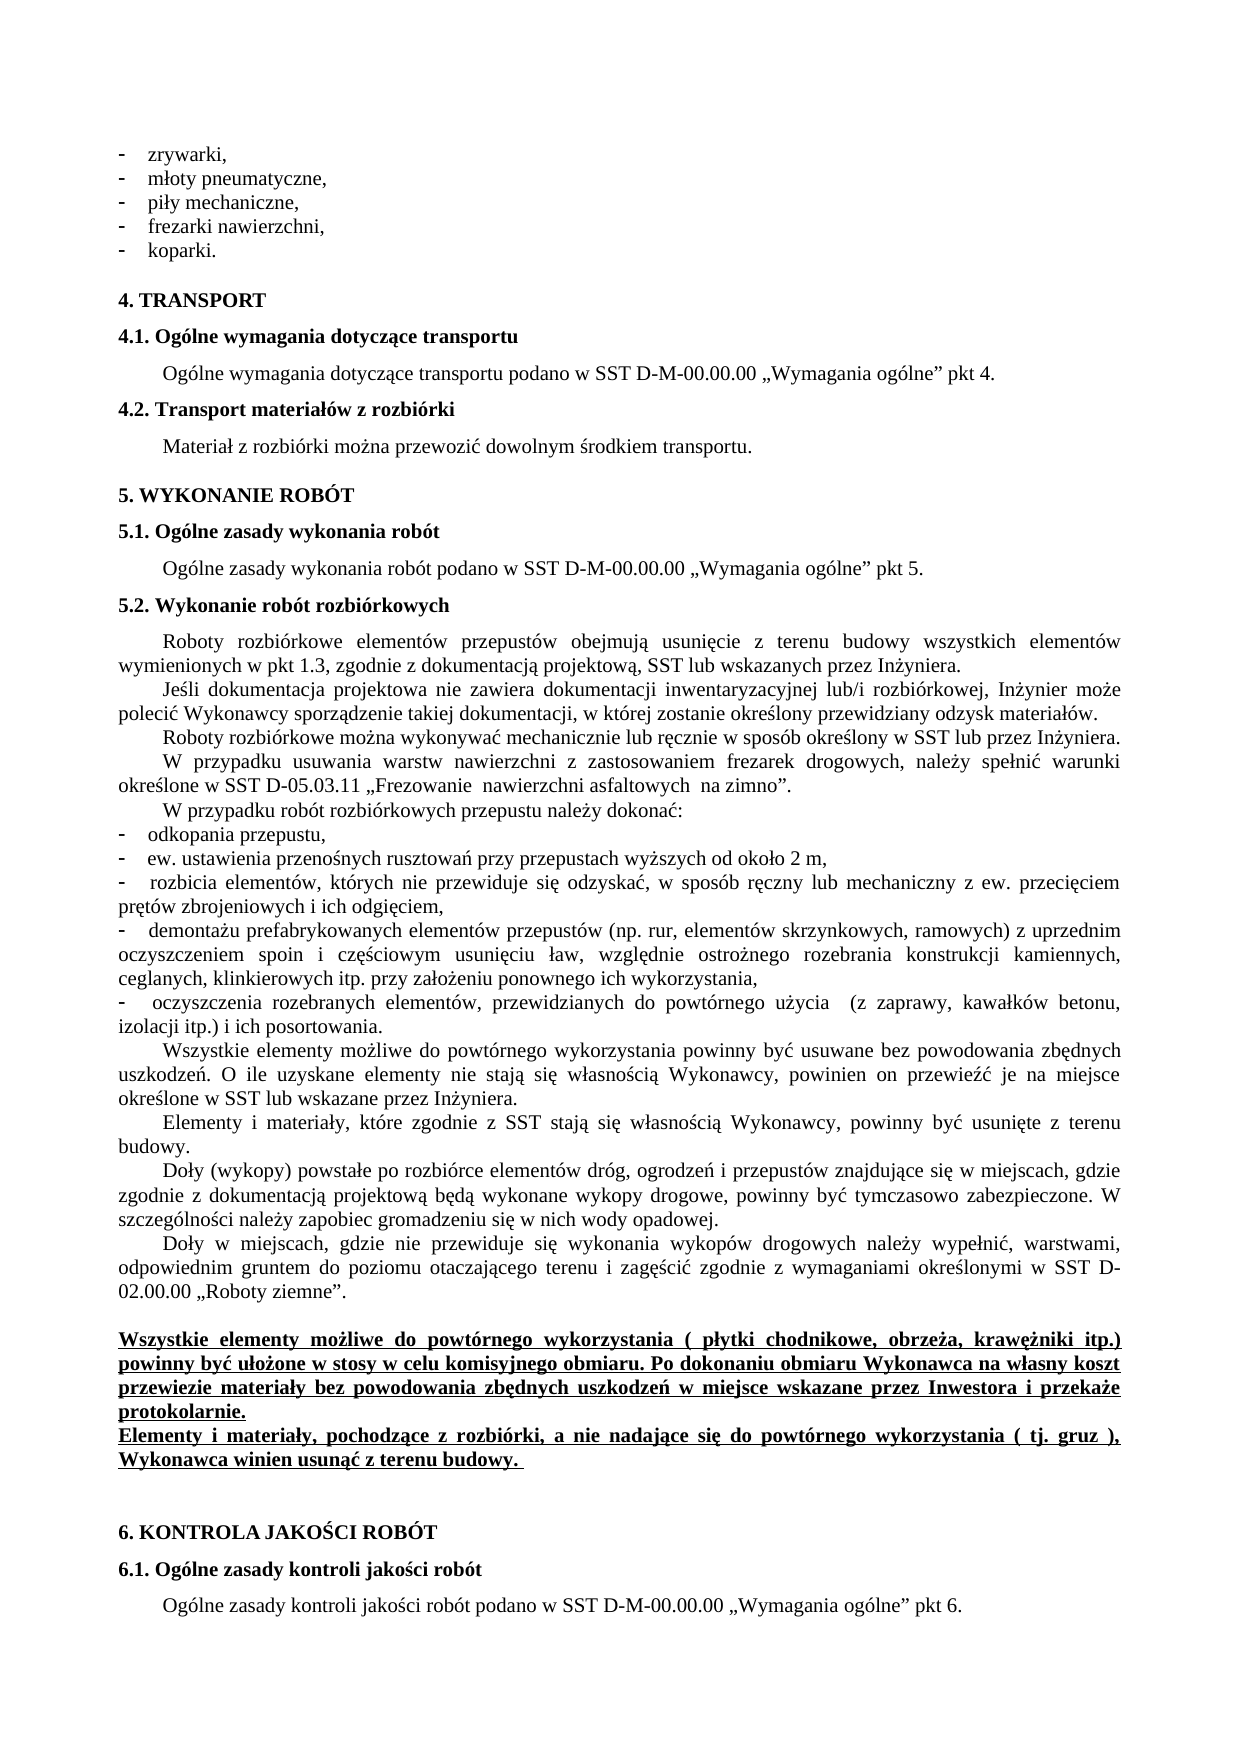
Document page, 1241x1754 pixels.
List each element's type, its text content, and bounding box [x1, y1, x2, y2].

text 6. KONTROLA JAKOŚCI ROBÓT [118, 1520, 1122, 1544]
text Ogólne zasady wykonania robót podano w SST D-M-00.00.00 „Wymagania ogólne” pkt 5. [118, 556, 1122, 580]
text 6.1. Ogólne zasady kontroli jakości robót [118, 1557, 1122, 1581]
text 4.2. Transport materiałów z rozbiórki [118, 397, 1122, 421]
list frezarki nawierzchni, [118, 214, 1122, 238]
text Ogólne zasady kontroli jakości robót podano w SST D-M-00.00.00 „Wymagania ogólne” pkt 6. [118, 1593, 1122, 1617]
text 5. WYKONANIE ROBÓT [118, 483, 1122, 507]
text Wszystkie elementy możliwe do powtórnego wykorzystania ( płytki chodnikowe, obrzeża, krawężniki itp.) powinny być ułożone w stosy w celu komisyjnego obmiaru. Po dokonaniu obmiaru Wykonawca na własny koszt przewiezie materiały bez powodowania zbędnych uszkodzeń w miejsce wskazane przez Inwestora i przekaże protokolarnie. [118, 1327, 1122, 1348]
text Materiał z rozbiórki można przewozić dowolnym środkiem transportu. [118, 434, 1122, 458]
text Doły w miejscach, gdzie nie przewiduje się wykonania wykopów drogowych należy wypełnić, warstwami, odpowiednim gruntem do poziomu otaczającego terenu i zagęścić zgodnie z wymaganiami określonymi w SST D-02.00.00 „Roboty ziemne”. [118, 1231, 1122, 1303]
list piły mechaniczne, [118, 190, 1122, 214]
text  oczyszczenia rozebranych elementów, przewidzianych do powtórnego użycia (z zaprawy, kawałków betonu, izolacji itp.) i ich posortowania. [118, 990, 1122, 1038]
text  ew. ustawienia przenośnych rusztowań przy przepustach wyższych od około , [118, 846, 1122, 870]
list odkopania przepustu, [118, 822, 1122, 846]
text Jeśli dokumentacja projektowa nie zawiera dokumentacji inwentaryzacyjnej lub/i rozbiórkowej, Inżynier może polecić Wykonawcy sporządzenie takiej dokumentacji, w której zostanie określony przewidziany odzysk materiałów. [118, 677, 1122, 725]
text 5.2. Wykonanie robót rozbiórkowych [118, 592, 1122, 617]
text Elementy i materiały, pochodzące z rozbiórki, a nie nadające się do powtórnego wykorzystania ( tj. gruz ), Wykonawca winien usunąć z terenu budowy. [118, 1423, 1122, 1471]
text Ogólne wymagania dotyczące transportu podano w SST D-M-00.00.00 „Wymagania ogólne” pkt 4. [118, 361, 1122, 385]
text 4. TRANSPORT [118, 287, 1122, 312]
text  demontażu prefabrykowanych elementów przepustów (np. rur, elementów skrzynkowych, ramowych) z uprzednim oczyszczeniem spoin i częściowym usunięciu ław, względnie ostrożnego rozebrania konstrukcji kamiennych, ceglanych, klinkierowych itp. przy założeniu ponownego ich wykorzystania, [118, 918, 1122, 990]
text Roboty rozbiórkowe elementów przepustów obejmują usunięcie z terenu budowy wszystkich elementów wymienionych w pkt 1.3, zgodnie z dokumentacją projektową, SST lub wskazanych przez Inżyniera. [118, 629, 1122, 677]
text Doły (wykopy) powstałe po rozbiórce elementów dróg, ogrodzeń i przepustów znajdujące się w miejscach, gdzie zgodnie z dokumentacją projektową będą wykonane wykopy drogowe, powinny być tymczasowo zabezpieczone. W szczególności należy zapobiec gromadzeniu się w nich wody opadowej. [118, 1158, 1122, 1231]
text Roboty rozbiórkowe można wykonywać mechanicznie lub ręcznie w sposób określony w SST lub przez Inżyniera. [118, 725, 1122, 749]
list koparki. [118, 238, 1122, 262]
text Wszystkie elementy możliwe do powtórnego wykorzystania powinny być usuwane bez powodowania zbędnych uszkodzeń. O ile uzyskane elementy nie stają się własnością Wykonawcy, powinien on przewieźć je na miejsce określone w SST lub wskazane przez Inżyniera. [118, 1038, 1122, 1110]
list zrywarki, [118, 142, 1122, 166]
text 5.1. Ogólne zasady wykonania robót [118, 519, 1122, 543]
text 4.1. Ogólne wymagania dotyczące transportu [118, 324, 1122, 348]
text Wszystkie elementy możliwe do powtórnego wykorzystania ( płytki chodnikowe, obrzeża, krawężniki itp.) powinny być ułożone w stosy w celu komisyjnego obmiaru. Po dokonaniu obmiaru Wykonawca na własny koszt przewiezie materiały bez powodowania zbędnych uszkodzeń w miejsce wskazane przez Inwestora i przekaże protokolarnie. [118, 1349, 1122, 1423]
text Elementy i materiały, które zgodnie z SST stają się własnością Wykonawcy, powinny być usunięte z terenu budowy. [118, 1110, 1122, 1158]
text  rozbicia elementów, których nie przewiduje się odzyskać, w sposób ręczny lub mechaniczny z ew. przecięciem prętów zbrojeniowych i ich odgięciem, [118, 870, 1122, 918]
text W przypadku usuwania warstw nawierzchni z zastosowaniem frezarek drogowych, należy spełnić warunki określone w SST D-05.03.11 „Frezowanie nawierzchni asfaltowych na zimno”. [118, 749, 1122, 797]
text W przypadku robót rozbiórkowych przepustu należy dokonać: [118, 797, 1122, 822]
list młoty pneumatyczne, [118, 166, 1122, 190]
